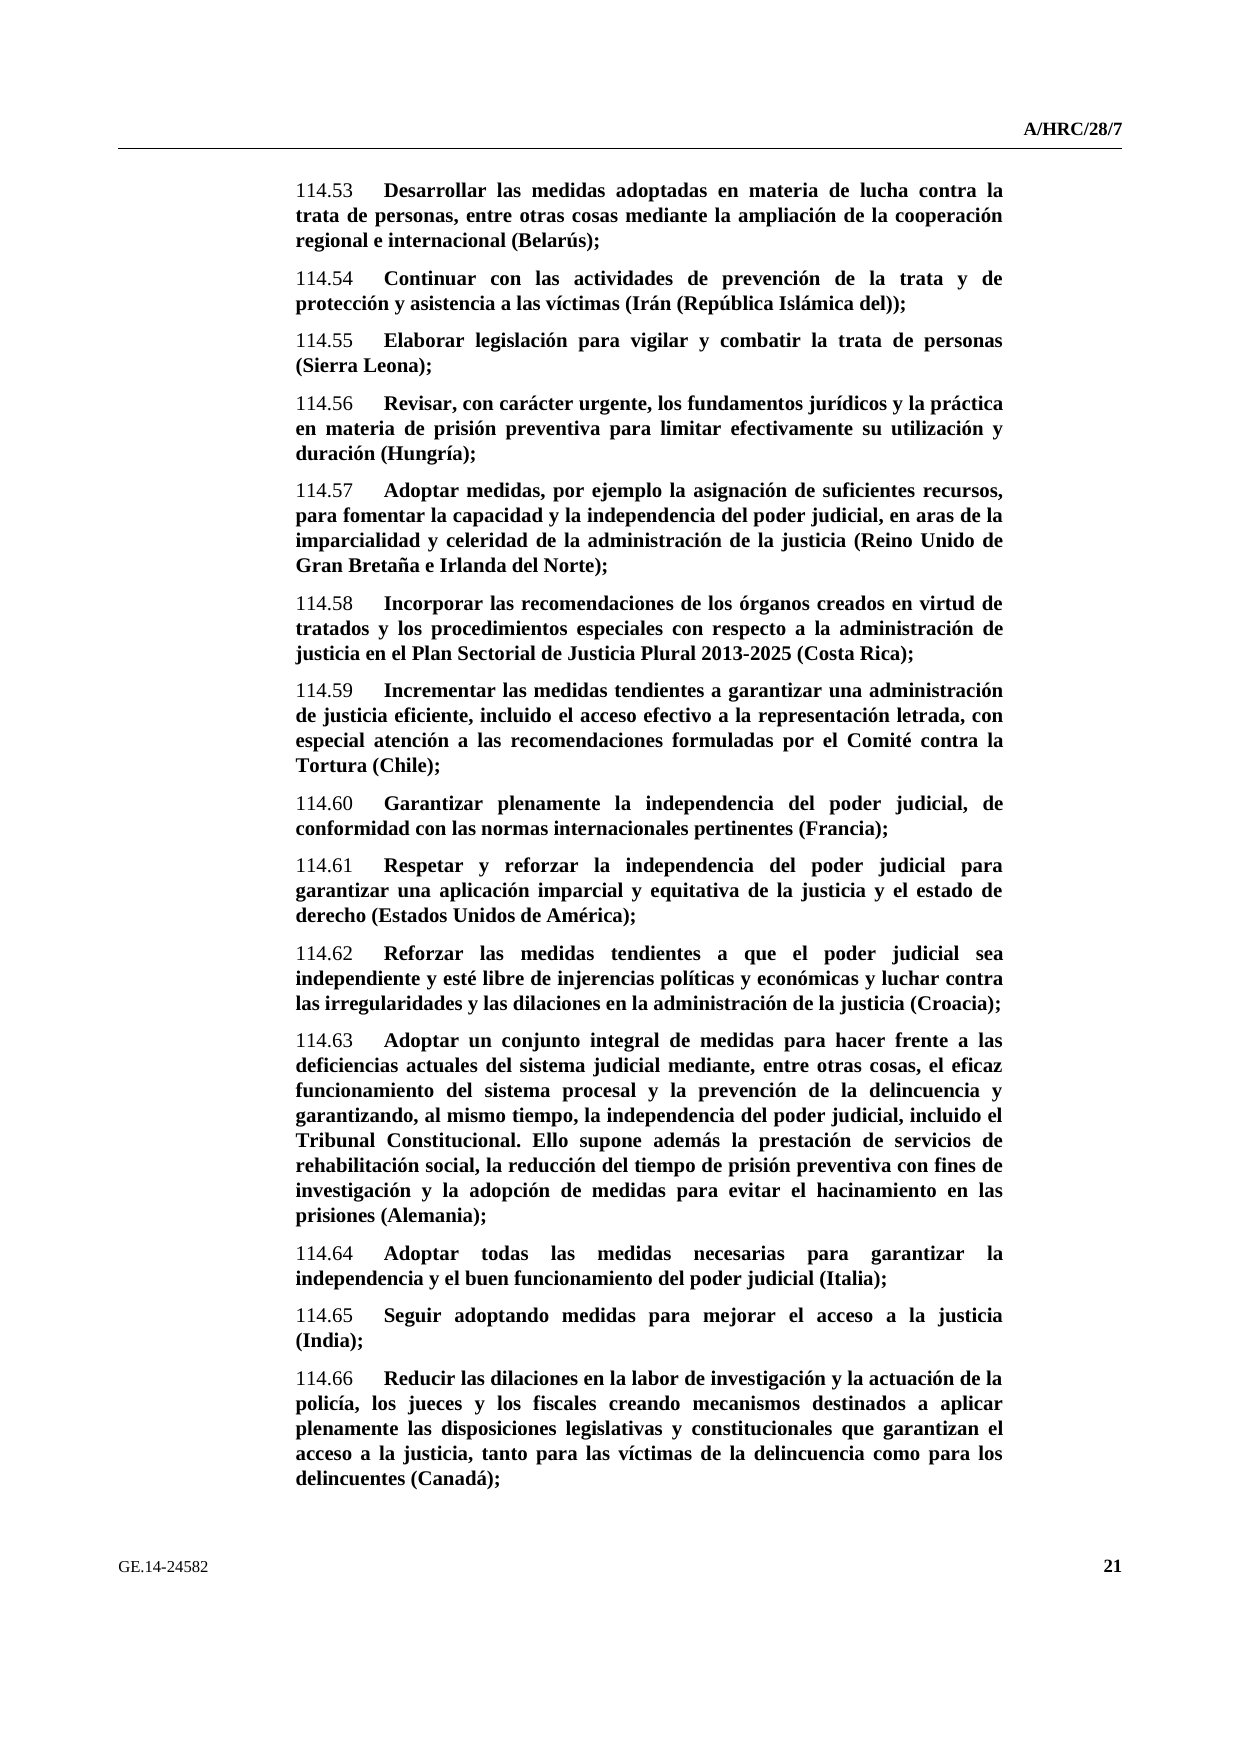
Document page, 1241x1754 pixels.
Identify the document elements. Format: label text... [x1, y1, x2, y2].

text 114.62 Reforzar las medidas tendientes a que el poder judicial sea independiente y esté libre de injerencias políticas y económicas y luchar contra las irregularidades y las dilaciones en la administración de la justicia (Croacia); [295, 940, 1004, 1015]
text 114.54 Continuar con las actividades de prevención de la trata y de protección y asistencia a las víctimas (Irán (República Islámica del)); [295, 265, 1004, 315]
text 114.66 Reducir las dilaciones en la labor de investigación y la actuación de la policía, los jueces y los fiscales creando mecanismos destinados a aplicar plenamente las disposiciones legislativas y constitucionales que garantizan el acceso a la justicia, tanto para las víctimas de la delincuencia como para los delincuentes (Canadá); [295, 1365, 1004, 1490]
text 114.53 Desarrollar las medidas adoptadas en materia de lucha contra la trata de personas, entre otras cosas mediante la ampliación de la cooperación regional e internacional (Belarús); [295, 177, 1004, 252]
text 114.56 Revisar, con carácter urgente, los fundamentos jurídicos y la práctica en materia de prisión preventiva para limitar efectivamente su utilización y duración (Hungría); [295, 390, 1004, 465]
text 114.65 Seguir adoptando medidas para mejorar el acceso a la justicia (India); [295, 1302, 1004, 1352]
text 114.64 Adoptar todas las medidas necesarias para garantizar la independencia y el buen funcionamiento del poder judicial (Italia); [295, 1240, 1004, 1290]
text 114.58 Incorporar las recomendaciones de los órganos creados en virtud de tratados y los procedimientos especiales con respecto a la administración de justicia en el Plan Sectorial de Justicia Plural 2013-2025 (Costa Rica); [295, 590, 1004, 665]
text 114.57 Adoptar medidas, por ejemplo la asignación de suficientes recursos, para fomentar la capacidad y la independencia del poder judicial, en aras de la imparcialidad y celeridad de la administración de la justicia (Reino Unido de Gran Bretaña e Irlanda del Norte); [295, 477, 1004, 577]
text 114.60 Garantizar plenamente la independencia del poder judicial, de conformidad con las normas internacionales pertinentes (Francia); [295, 790, 1004, 840]
text 114.55 Elaborar legislación para vigilar y combatir la trata de personas (Sierra Leona); [295, 327, 1004, 377]
text 114.63 Adoptar un conjunto integral de medidas para hacer frente a las deficiencias actuales del sistema judicial mediante, entre otras cosas, el eficaz funcionamiento del sistema procesal y la prevención de la delincuencia y garantizando, al mismo tiempo, la independencia del poder judicial, incluido el Tribunal Constitucional. Ello supone además la prestación de servicios de rehabilitación social, la reducción del tiempo de prisión preventiva con fines de investigación y la adopción de medidas para evitar el hacinamiento en las prisiones (Alemania); [295, 1027, 1004, 1227]
text 114.59 Incrementar las medidas tendientes a garantizar una administración de justicia eficiente, incluido el acceso efectivo a la representación letrada, con especial atención a las recomendaciones formuladas por el Comité contra la Tortura (Chile); [295, 677, 1004, 777]
text 114.61 Respetar y reforzar la independencia del poder judicial para garantizar una aplicación imparcial y equitativa de la justicia y el estado de derecho (Estados Unidos de América); [295, 852, 1004, 927]
